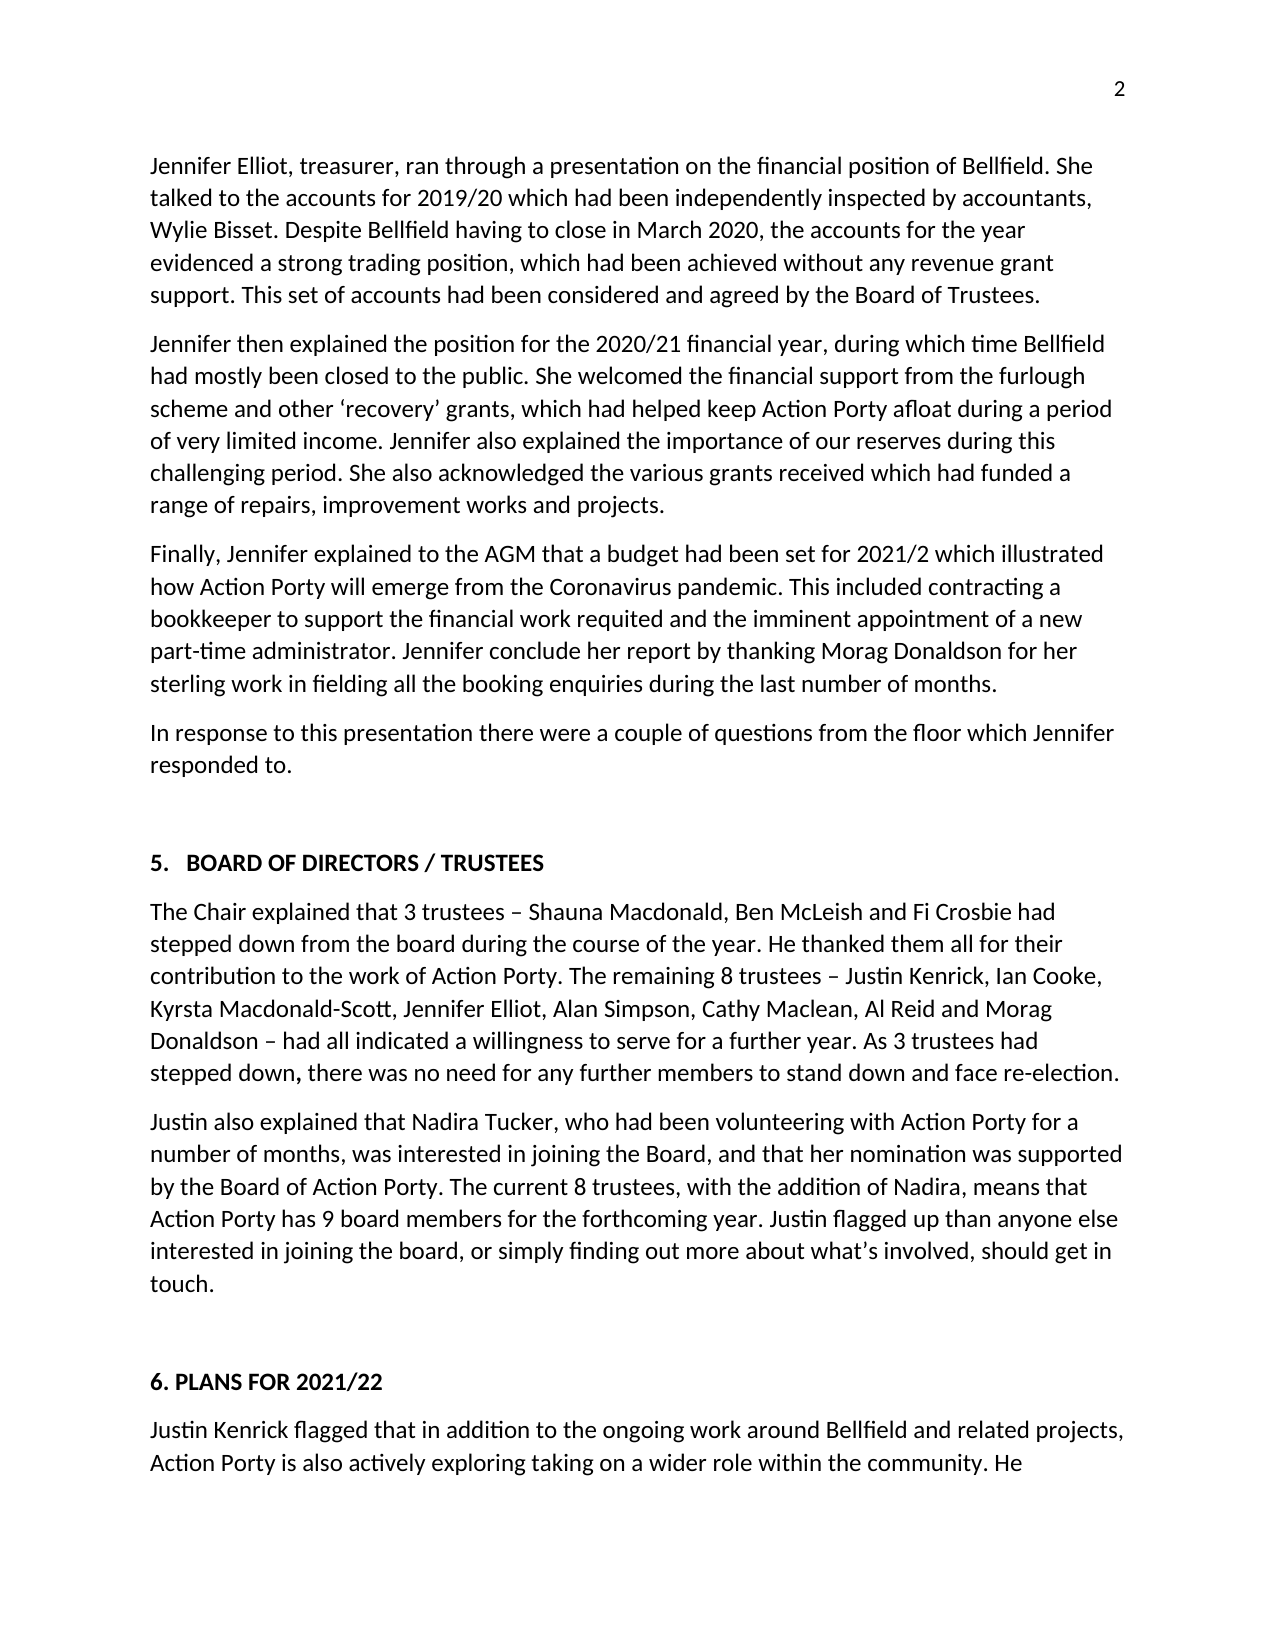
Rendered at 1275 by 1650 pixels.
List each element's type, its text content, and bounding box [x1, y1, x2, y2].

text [150, 1414, 1125, 1477]
text Jennifer Elliot, treasurer, ran through a presentation on the financial position of Bellfield. She talked to the accounts for 2019/20 which had been independently inspected by accountants, Wylie Bisset. Despite Bellfield having to close in March 2020, the accounts for the year evidenced a strong trading position, which had been achieved without any revenue grant support. This set of accounts had been considered and agreed by the Board of Trustees. [150, 150, 1125, 310]
text 6. PLANS FOR 2021/22 [150, 1366, 1125, 1396]
text In response to this presentation there were a couple of questions from the floor which Jennifer responded to. [150, 717, 1125, 779]
text Jennifer then explained the position for the 2020/21 financial year, during which time Bellfield had mostly been closed to the public. She welcomed the financial support from the furlough scheme and other ‘recovery’ grants, which had helped keep Action Porty afloat during a period of very limited income. Jennifer also explained the importance of our reserves during this challenging period. She also acknowledged the various grants received which had funded a range of repairs, improvement works and projects. [150, 328, 1125, 520]
text Justin also explained that Nadira Tucker, who had been volunteering with Action Porty for a number of months, was interested in joining the Board, and that her nomination was supported by the Board of Action Porty. The current 8 trustees, with the addition of Nadira, means that Action Porty has 9 board members for the forthcoming year. Justin flagged up than anyone else interested in joining the board, or simply finding out more about what’s involved, should get in touch. [150, 1106, 1125, 1298]
text The Chair explained that 3 trustees – Shauna Macdonald, Ben McLeish and Fi Crosbie had stepped down from the board during the course of the year. He thanked them all for their contribution to the work of Action Porty. The remaining 8 trustees – Justin Kenrick, Ian Cooke, Kyrsta Macdonald-Scott, Jennifer Elliot, Alan Simpson, Cathy Maclean, Al Reid and Morag Donaldson – had all indicated a willingness to serve for a further year. As 3 trustees had stepped down, there was no need for any further members to stand down and face re-election. [150, 896, 1125, 1088]
text Finally, Jennifer explained to the AGM that a budget had been set for 2021/2 which illustrated how Action Porty will emerge from the Coronavirus pandemic. This included contracting a bookkeeper to support the financial work requited and the imminent appointment of a new part-time administrator. Jennifer conclude her report by thanking Morag Donaldson for her sterling work in fielding all the booking enquiries during the last number of months. [150, 538, 1125, 698]
text 5. BOARD OF DIRECTORS / TRUSTEES [150, 847, 1125, 877]
